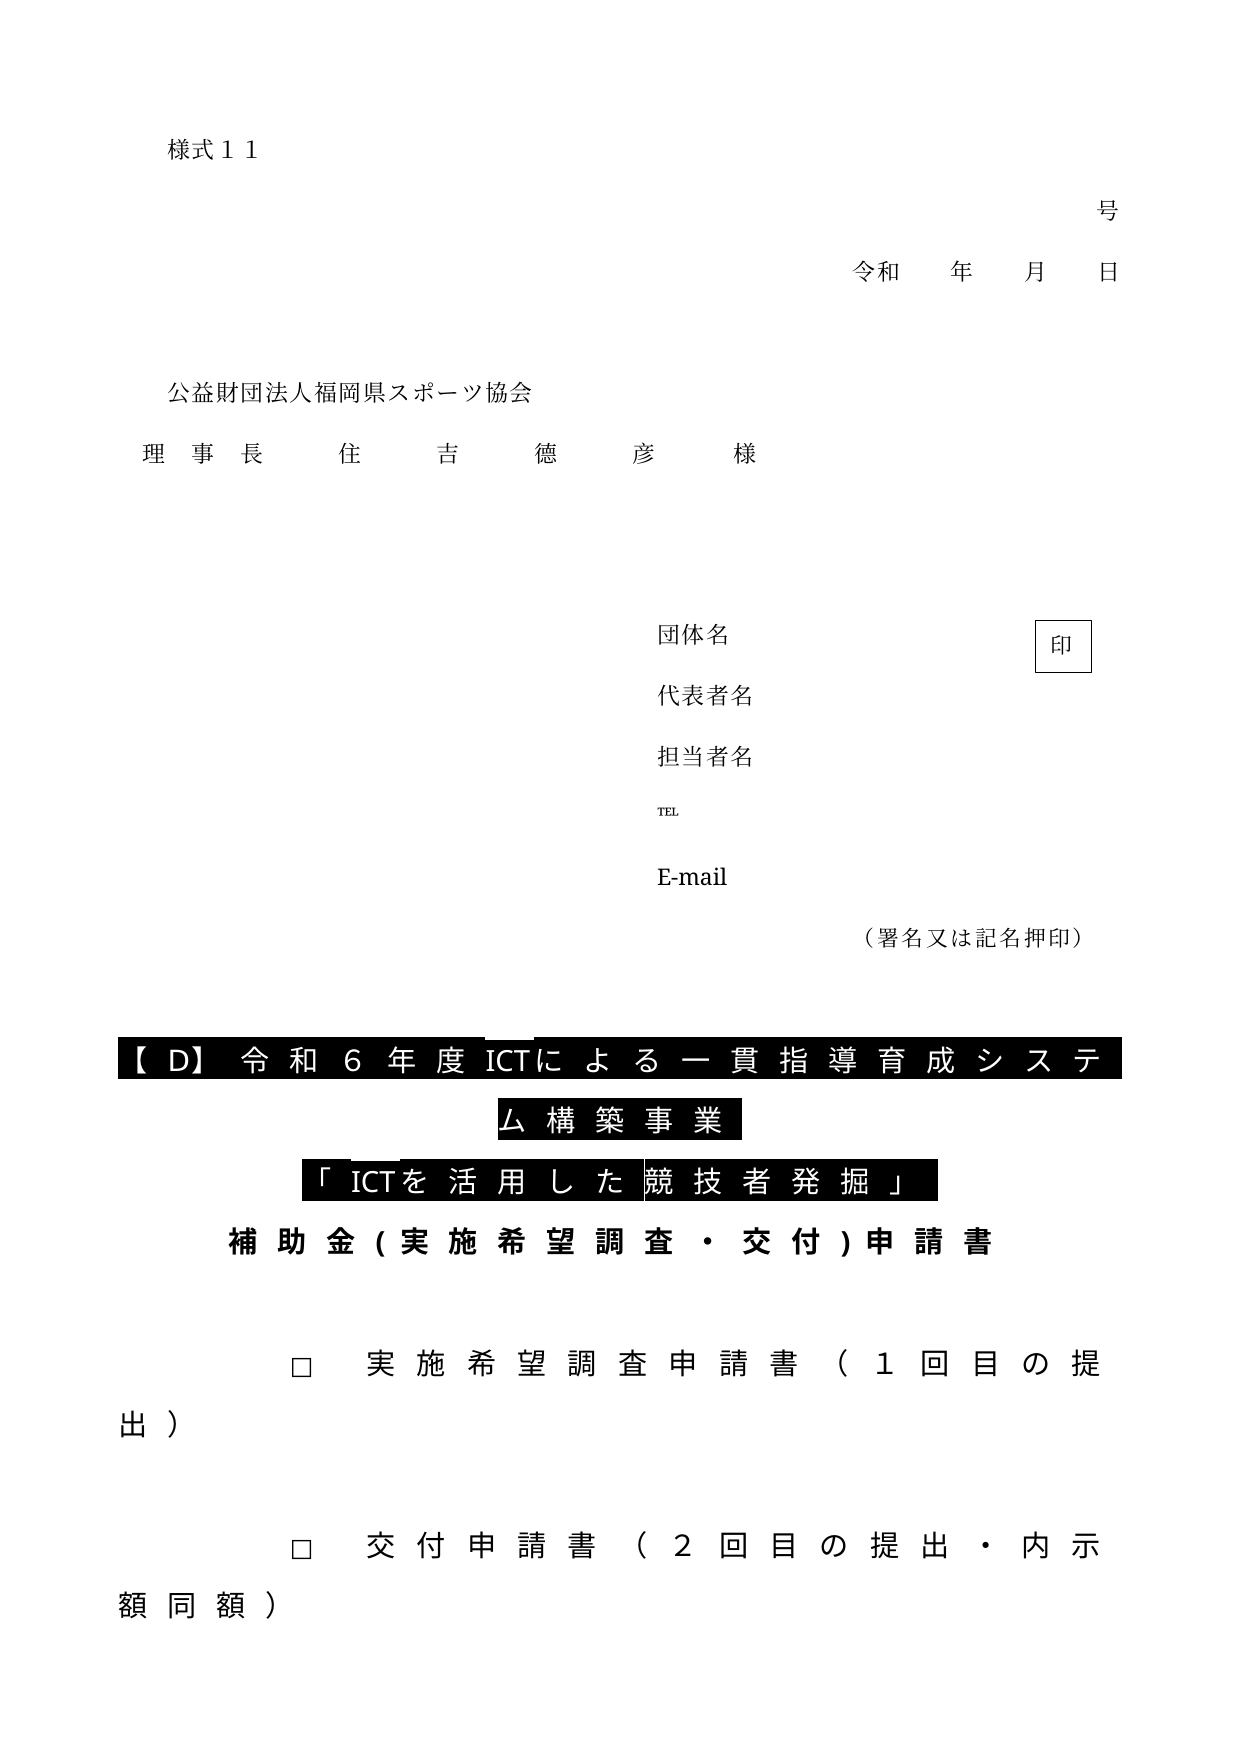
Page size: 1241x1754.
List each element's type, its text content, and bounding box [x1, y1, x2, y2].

text 令和 年 月 日 [118, 240, 1122, 301]
text 団体名 [650, 604, 1122, 664]
text （署名又は記名押印） [118, 907, 1122, 967]
text 補助金(実施希望調査・交付)申請書 [118, 1210, 1122, 1271]
text 理事長 住 吉 德 彦 様 [143, 422, 1122, 482]
text ℡ [650, 786, 1122, 846]
text E-mail [650, 846, 1122, 907]
text 様式１１ [118, 119, 1122, 179]
text 代表者名 [650, 664, 1122, 725]
text 号 [118, 179, 1121, 240]
text 公益財団法人福岡県スポーツ協会 [118, 361, 1122, 422]
text 【Ⅾ】令和６年度ICTによる一貫指導育成システム構築事業 [118, 1079, 1122, 1149]
text 「ICTを活用した競技者発掘」 [118, 1149, 1122, 1210]
text 担当者名 [650, 725, 1122, 786]
text □ 実施希望調査申請書（１回目の提出） [118, 1331, 1122, 1452]
text □ 交付申請書（２回目の提出・内示額同額） [118, 1513, 1122, 1634]
